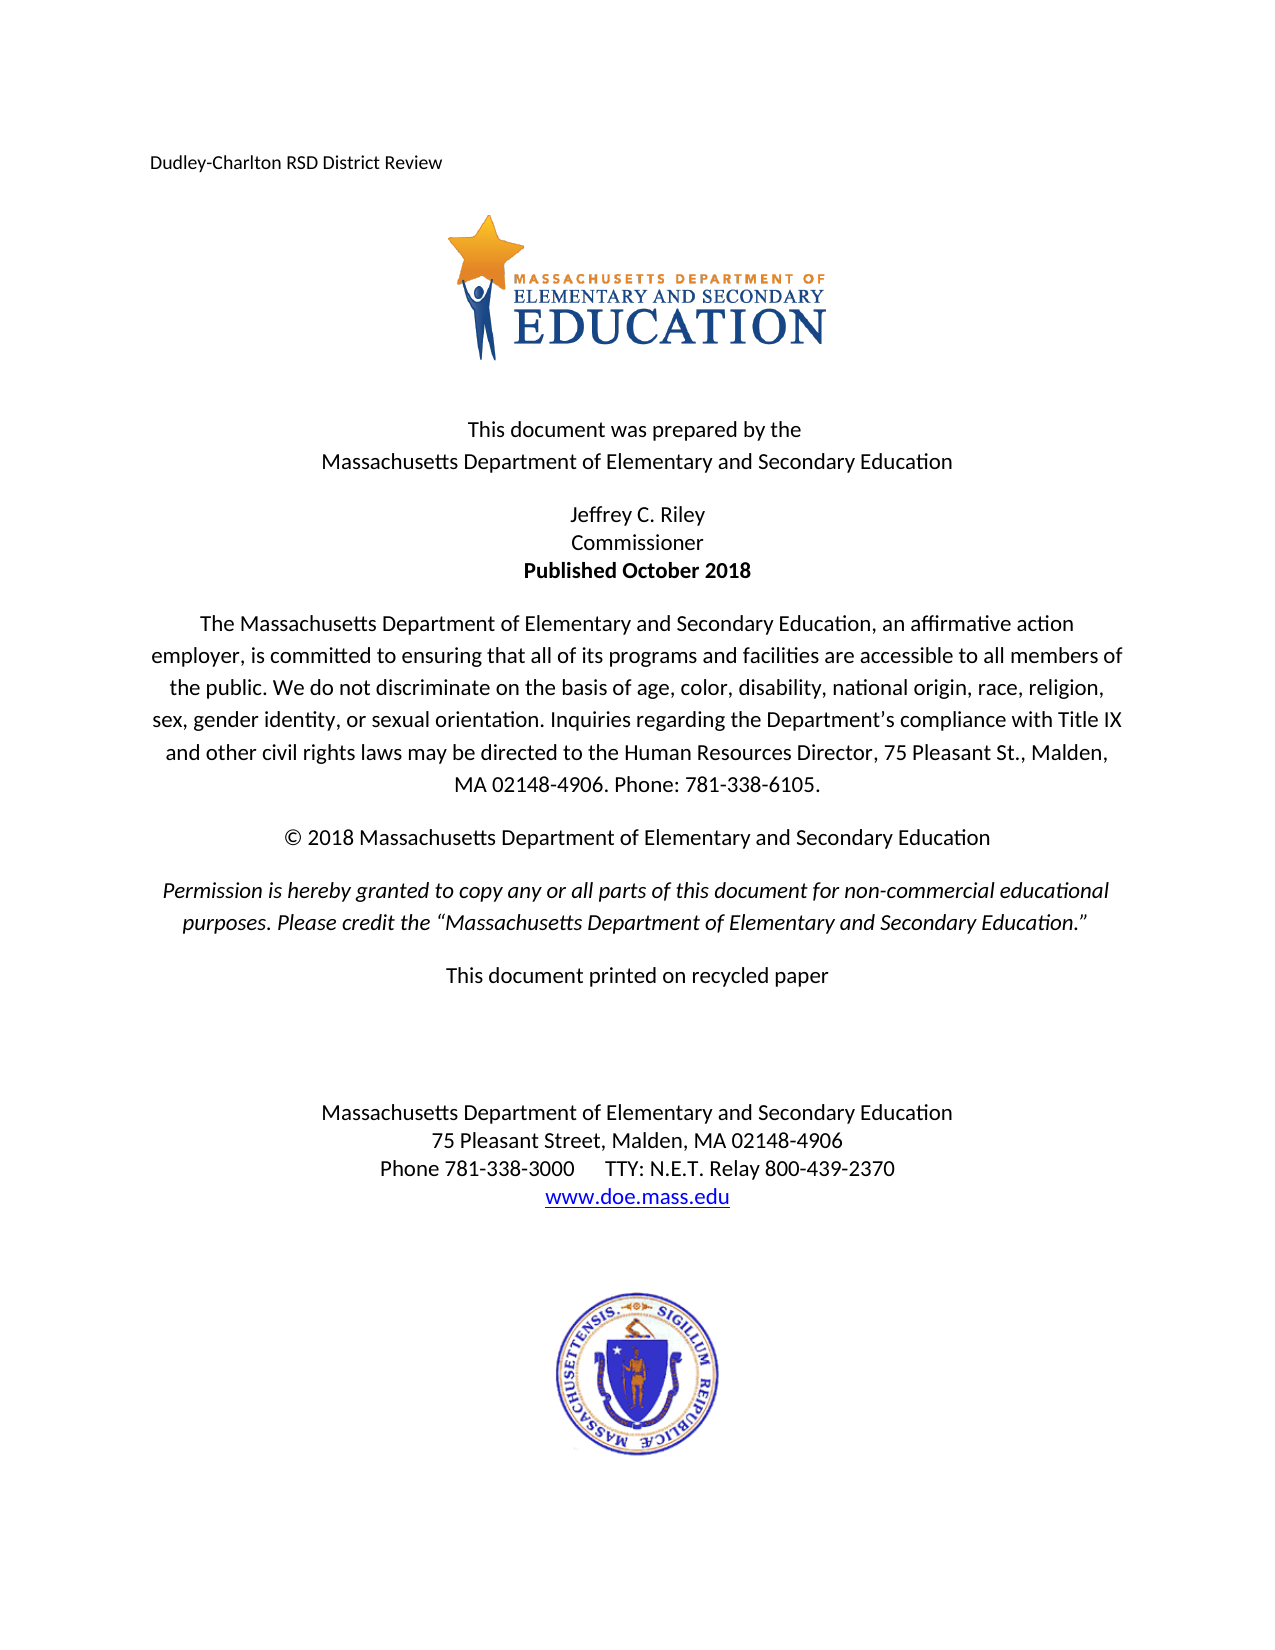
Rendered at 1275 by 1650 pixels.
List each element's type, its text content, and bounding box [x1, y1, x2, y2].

picture [553, 1291, 722, 1459]
picture [444, 203, 831, 390]
text This document was prepared by the Massachusetts Department of Elementary and Secondary Education [150, 415, 1125, 475]
text Commissioner [150, 528, 1125, 556]
text Phone 781-338-3000 TTY: N.E.T. Relay 800-439-2370 [150, 1154, 1125, 1182]
text 75 Pleasant Street, Malden, MA 02148-4906 [150, 1126, 1125, 1154]
text This document printed on recycled paper [150, 961, 1125, 989]
text www.doe.mass.edu [150, 1182, 1125, 1210]
text The Massachusetts Department of Elementary and Secondary Education, an affirmative action employer, is committed to ensuring that all of its programs and facilities are accessible to all members of the public. We do not discriminate on the basis of age, color, disability, national origin, race, religion, sex, gender identity, or sexual orientation. Inquiries regarding the Department’s compliance with Title IX and other civil rights laws may be directed to the Human Resources Director, 75 Pleasant St., Malden, MA 02148-4906. Phone: 781-338-6105. [150, 609, 1125, 798]
text Permission is hereby granted to copy any or all parts of this document for non-commercial educational purposes. Please credit the “Massachusetts Department of Elementary and Secondary Education.” [150, 876, 1125, 936]
text Massachusetts Department of Elementary and Secondary Education [150, 1098, 1125, 1126]
text Jeffrey C. Riley [150, 500, 1125, 528]
text © 2018 Massachusetts Department of Elementary and Secondary Education [150, 823, 1125, 851]
text Published October 2018 [150, 556, 1125, 584]
